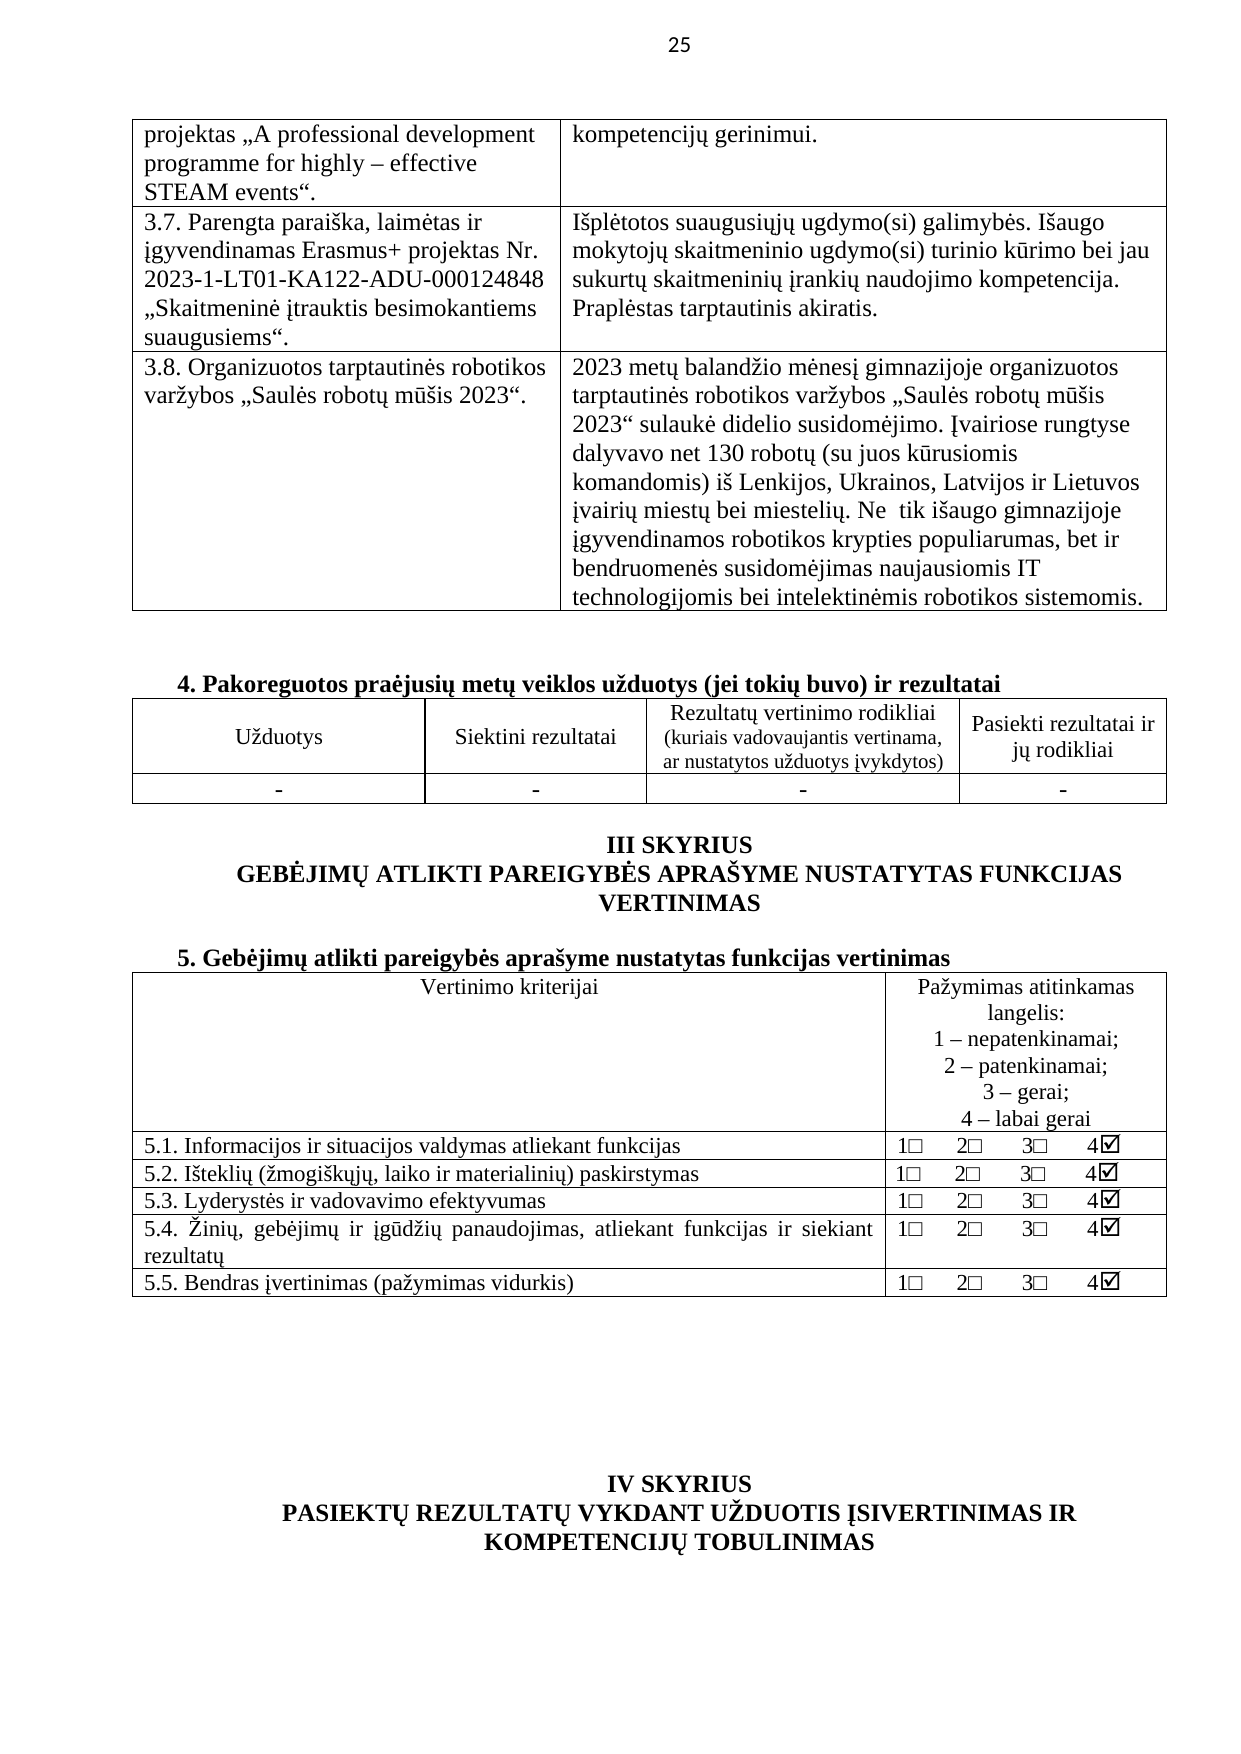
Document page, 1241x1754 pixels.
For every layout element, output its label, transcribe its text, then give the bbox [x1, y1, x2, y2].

text GEBĖJIMŲ ATLIKTI PAREIGYBĖS APRAŠYME NUSTATYTAS FUNKCIJAS VERTINIMAS [177, 859, 1182, 917]
table_header Pažymimas atitinkamas langelis: 1 – nepatenkinamai; 2 – patenkinamai; 3 – gerai; 4 – labai gerai [886, 973, 1166, 1131]
table_header Vertinimo kriterijai [133, 973, 885, 1131]
table_cell Išplėtotos suaugusiųjų ugdymo(si) galimybės. Išaugo mokytojų skaitmeninio ugdymo(si) turinio kūrimo bei jau sukurtų skaitmeninių įrankių naudojimo kompetencija. Praplėstas tarptautinis akiratis. [561, 207, 1166, 351]
table_header Rezultatų vertinimo rodikliai (kuriais vadovaujantis vertinama, ar nustatytos užduotys įvykdytos) [647, 699, 959, 773]
text IV SKYRIUS [177, 1469, 1182, 1498]
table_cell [133, 120, 560, 206]
table_cell 1□ 2□ 3□ 4 [886, 1132, 1166, 1159]
table_cell - [960, 774, 1166, 803]
table_cell - [133, 774, 424, 803]
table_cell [561, 120, 1166, 206]
table_cell 2023 metų balandžio mėnesį gimnazijoje organizuotos tarptautinės robotikos varžybos „Saulės robotų mūšis 2023“ sulaukė didelio susidomėjimo. Įvairiose rungtyse dalyvavo net 130 robotų (su juos kūrusiomis komandomis) iš Lenkijos, Ukrainos, Latvijos ir Lietuvos įvairių miestų bei miestelių. Ne tik išaugo gimnazijoje įgyvendinamos robotikos krypties populiarumas, bet ir bendruomenės susidomėjimas naujausiomis IT technologijomis bei intelektinėmis robotikos sistemomis. [561, 352, 1166, 610]
table_cell 1□ 2□ 3□ 4 [886, 1188, 1166, 1214]
table_cell 1□ 2□ 3□ 4 [886, 1215, 1166, 1268]
table_cell - [647, 774, 959, 803]
table_cell 5.5. Bendras įvertinimas (pažymimas vidurkis) [133, 1269, 885, 1296]
table_cell 5.2. Išteklių (žmogiškųjų, laiko ir materialinių) paskirstymas [133, 1160, 885, 1187]
text 4. Pakoreguotos praėjusių metų veiklos užduotys (jei tokių buvo) ir rezultatai [177, 669, 1182, 698]
text III SKYRIUS [177, 830, 1182, 859]
text PASIEKTŲ REZULTATŲ VYKDANT UŽDUOTIS ĮSIVERTINIMAS IR KOMPETENCIJŲ TOBULINIMAS [177, 1498, 1182, 1556]
table_cell 1□ 2□ 3□ 4 [886, 1160, 1166, 1187]
text 5. Gebėjimų atlikti pareigybės aprašyme nustatytas funkcijas vertinimas [177, 943, 1182, 972]
table_header Pasiekti rezultatai ir jų rodikliai [960, 699, 1166, 773]
table_header Siektini rezultatai [426, 699, 646, 773]
table_cell 3.8. Organizuotos tarptautinės robotikos varžybos „Saulės robotų mūšis 2023“. [133, 352, 560, 610]
table_header Užduotys [133, 699, 424, 773]
table_cell 5.3. Lyderystės ir vadovavimo efektyvumas [133, 1188, 885, 1214]
table_cell 5.4. Žinių, gebėjimų ir įgūdžių panaudojimas, atliekant funkcijas ir siekiant rezultatų [133, 1215, 885, 1268]
table_cell 1□ 2□ 3□ 4 [886, 1269, 1166, 1296]
table_cell 5.1. Informacijos ir situacijos valdymas atliekant funkcijas [133, 1132, 885, 1159]
table_cell - [426, 774, 646, 803]
table_cell 3.7. Parengta paraiška, laimėtas ir įgyvendinamas Erasmus+ projektas Nr. 2023-1-LT01-KA122-ADU-000124848 „Skaitmeninė įtrauktis besimokantiems suaugusiems“. [133, 207, 560, 351]
